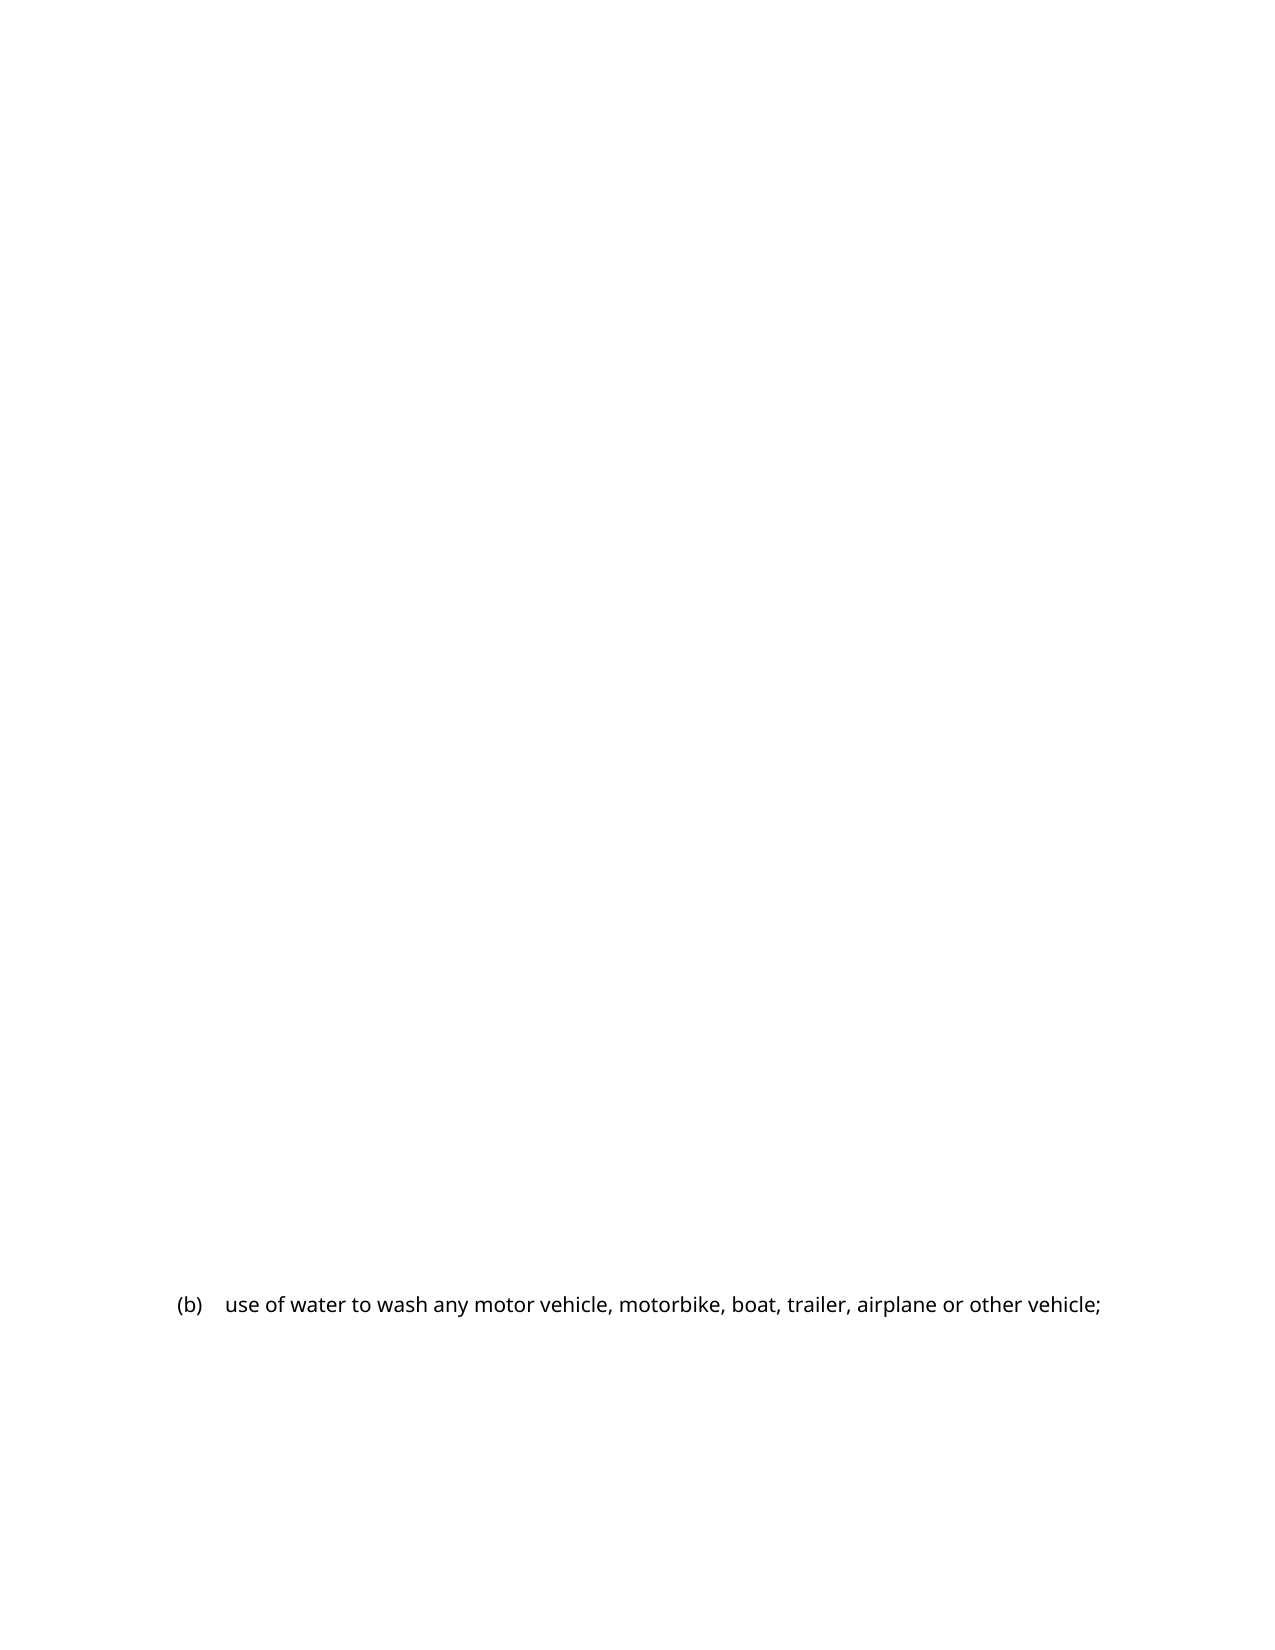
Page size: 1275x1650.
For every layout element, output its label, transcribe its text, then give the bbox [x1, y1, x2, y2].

text (b) use of water to wash any motor vehicle, motorbike, boat, trailer, airplane or other vehicle; [150, 1290, 1125, 1318]
